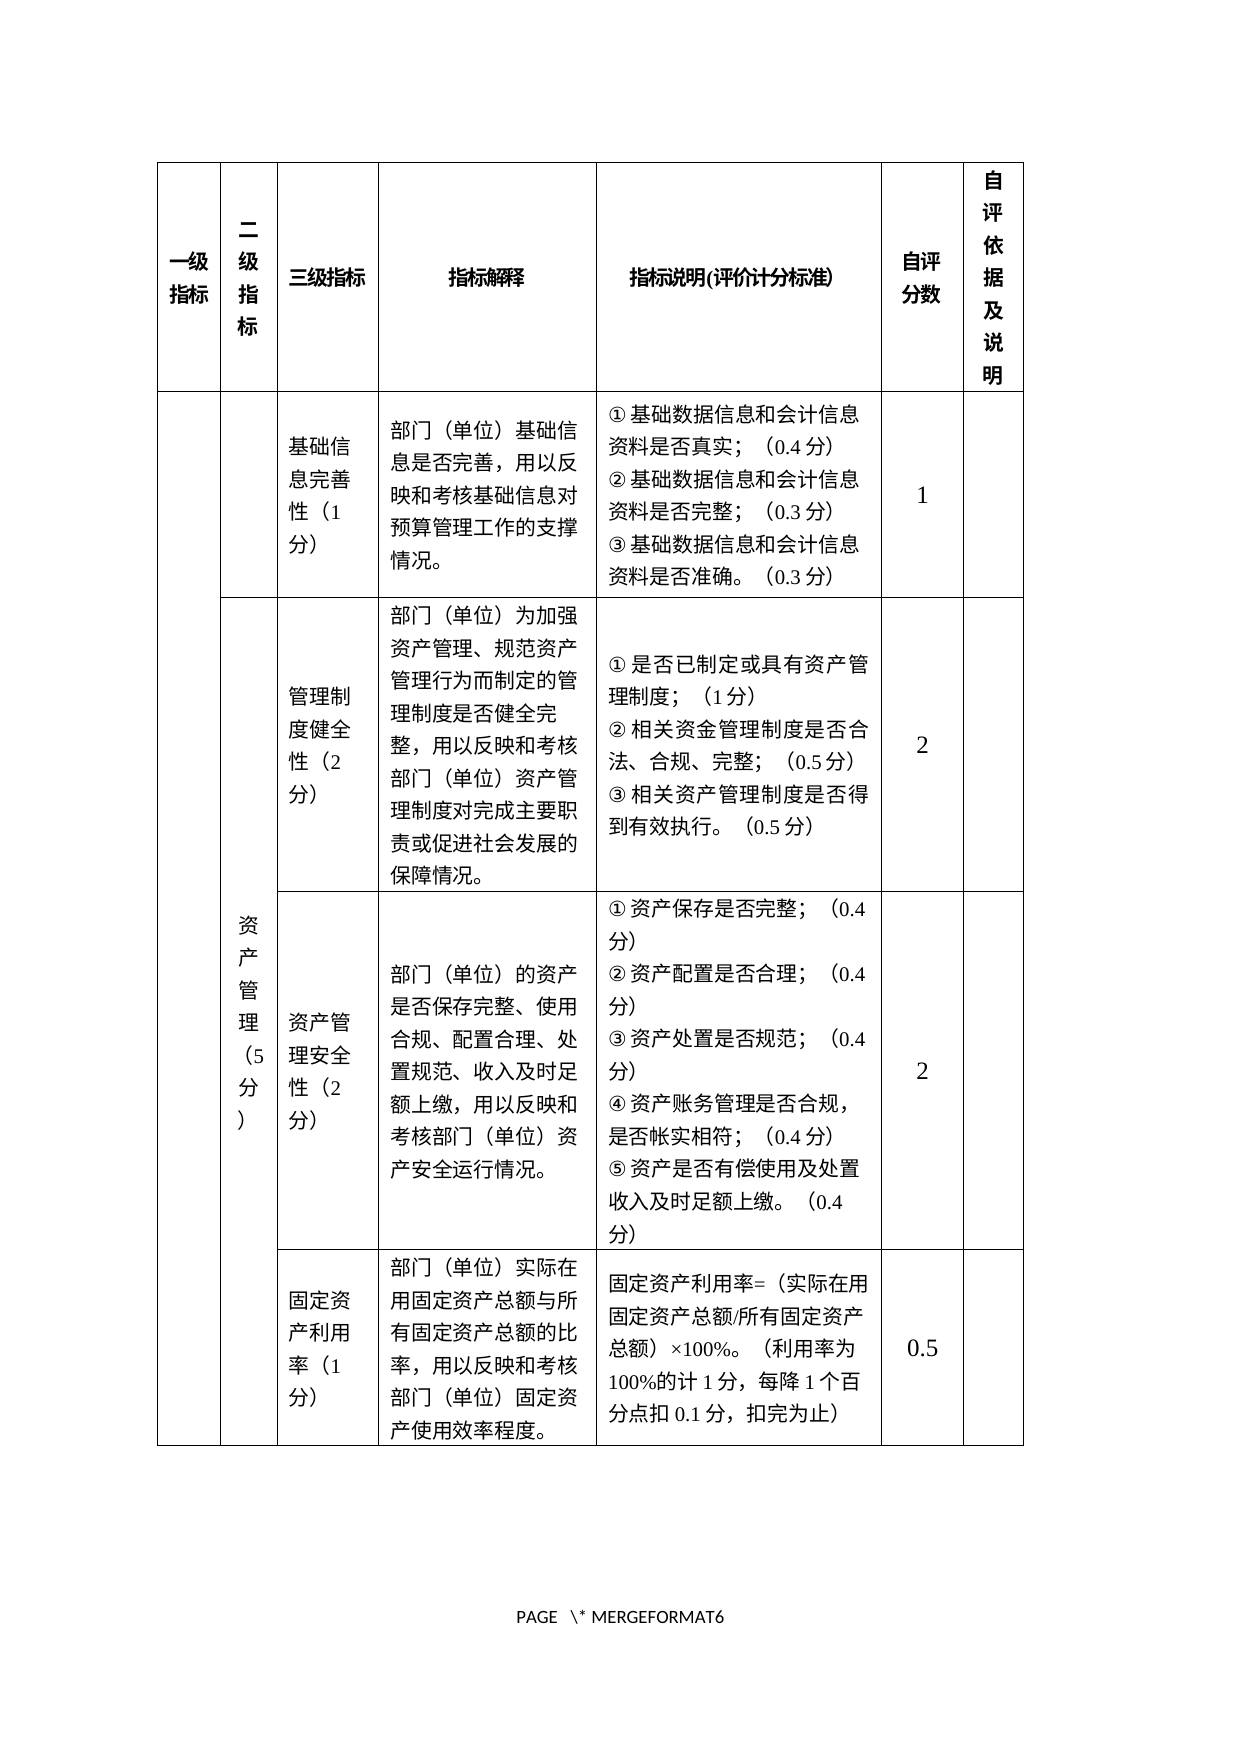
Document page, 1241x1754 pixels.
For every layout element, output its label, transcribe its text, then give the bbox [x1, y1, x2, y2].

table_cell 1 [882, 392, 963, 597]
table_cell [964, 892, 1023, 1249]
table_cell 资产管理安全性（2分） [278, 892, 378, 1249]
table_cell 部门（单位）的资产是否保存完整、使用合规、配置合理、处置规范、收入及时足额上缴，用以反映和考核部门（单位）资产安全运行情况。 [379, 892, 596, 1249]
table_cell [964, 392, 1023, 597]
table_cell 0.5 [882, 1250, 963, 1445]
table_header 三级指标 [278, 163, 378, 391]
table_cell 部门（单位）实际在用固定资产总额与所有固定资产总额的比率，用以反映和考核部门（单位）固定资产使用效率程度。 [379, 1250, 596, 1445]
table_cell 固定资产利用率（1分） [278, 1250, 378, 1445]
table_cell 部门（单位）为加强资产管理、规范资产管理行为而制定的管理制度是否健全完整，用以反映和考核部门（单位）资产管理制度对完成主要职责或促进社会发展的保障情况。 [379, 598, 596, 891]
table_cell ①基础数据信息和会计信息资料是否真实；（0.4分） ②基础数据信息和会计信息资料是否完整；（0.3分） ③基础数据信息和会计信息资料是否准确。（0.3分） [597, 392, 881, 597]
table_cell 部门（单位）基础信息是否完善，用以反映和考核基础信息对预算管理工作的支撑情况。 [379, 392, 596, 597]
table_header 自评 依据及说明 [964, 163, 1023, 391]
table_header 指标说明(评价计分标准） [597, 163, 881, 391]
table_cell 资产管理（5分） [221, 598, 277, 1445]
table_cell 2 [882, 892, 963, 1249]
table_header 指标解释 [379, 163, 596, 391]
table_cell 2 [882, 598, 963, 891]
table_header 自评 分数 [882, 163, 963, 391]
table_cell [964, 598, 1023, 891]
table_header 一级指标 [158, 163, 220, 391]
table_cell [964, 1250, 1023, 1445]
table_cell 固定资产利用率=（实际在用固定资产总额/所有固定资产总额）×100%。（利用率为100%的计1分，每降1个百分点扣0.1分，扣完为止） [597, 1250, 881, 1445]
table_cell ①资产保存是否完整；（0.4分） ②资产配置是否合理；（0.4分） ③资产处置是否规范；（0.4分） ④资产账务管理是否合规，是否帐实相符；（0.4分） ⑤资产是否有偿使用及处置收入及时足额上缴。（0.4分） [597, 892, 881, 1249]
table_cell ①是否已制定或具有资产管理制度；（1分） ②相关资金管理制度是否合法、合规、完整；（0.5分） ③相关资产管理制度是否得到有效执行。（0.5分） [597, 598, 881, 891]
table_header 二级指标 [221, 163, 277, 391]
table_cell 管理制度健全性（2分） [278, 598, 378, 891]
table_cell 基础信息完善性（1分） [278, 392, 378, 597]
